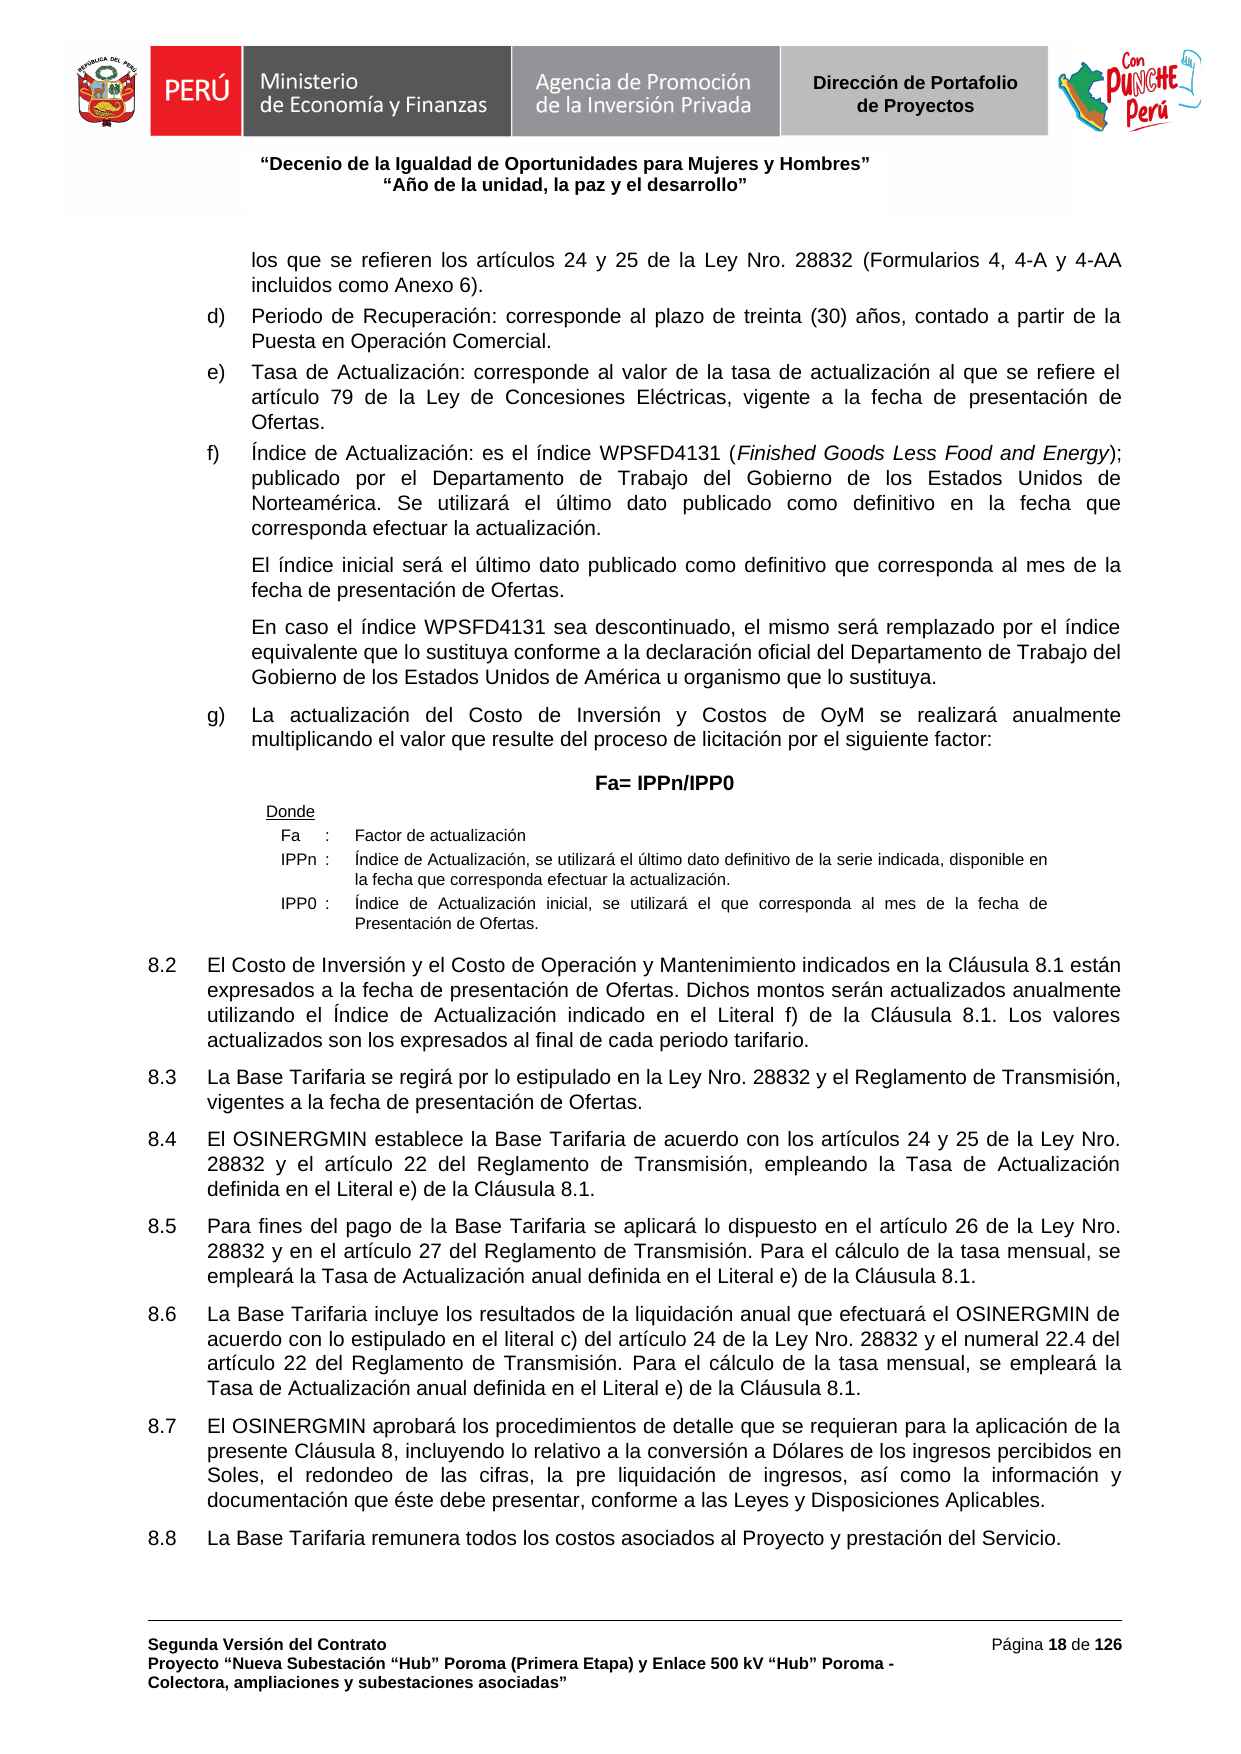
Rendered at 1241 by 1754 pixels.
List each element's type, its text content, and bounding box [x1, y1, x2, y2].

text Fa : Factor de actualización [281, 826, 1048, 845]
list El OSINERGMIN establece la Base Tarifaria de acuerdo con los artículos 24 y 25 de la Ley Nro. 28832 y el artículo 22 del Reglamento de Transmisión, empleando la Tasa de Actualización definida en el Literal e) de la Cláusula 8.1. [148, 1127, 1122, 1201]
list La Base Tarifaria se regirá por lo estipulado en la Ley Nro. 28832 y el Reglamento de Transmisión, vigentes a la fecha de presentación de Ofertas. [148, 1065, 1122, 1114]
list Para fines del pago de la Base Tarifaria se aplicará lo dispuesto en el artículo 26 de la Ley Nro. 28832 y en el artículo 27 del Reglamento de Transmisión. Para el cálculo de la tasa mensual, se empleará la Tasa de Actualización anual definida en el Literal e) de la Cláusula 8.1. [148, 1214, 1122, 1288]
list El OSINERGMIN aprobará los procedimientos de detalle que se requieran para la aplicación de la presente Cláusula 8, incluyendo lo relativo a la conversión a Dólares de los ingresos percibidos en Soles, el redondeo de las cifras, la pre liquidación de ingresos, así como la información y documentación que éste debe presentar, conforme a las Leyes y Disposiciones Aplicables. [148, 1413, 1122, 1512]
text Donde [266, 802, 1122, 821]
list El índice inicial será el último dato publicado como definitivo que corresponda al mes de la fecha de presentación de Ofertas. [251, 553, 1122, 602]
picture [63, 35, 1201, 218]
list Periodo de Recuperación: corresponde al plazo de treinta (30) años, contado a partir de la Puesta en Operación Comercial. [207, 304, 1122, 353]
list El Costo de Inversión y el Costo de Operación y Mantenimiento indicados en la Cláusula 8.1 están expresados a la fecha de presentación de Ofertas. Dichos montos serán actualizados anualmente utilizando el Índice de Actualización indicado en el Literal f) de la Cláusula 8.1. Los valores actualizados son los expresados al final de cada periodo tarifario. [148, 953, 1122, 1051]
text IPPn : Índice de Actualización, se utilizará el último dato definitivo de la serie indicada, disponible en la fecha que corresponda efectuar la actualización. [281, 850, 1048, 889]
list Tasa de Actualización: corresponde al valor de la tasa de actualización al que se refiere el artículo 79 de la Ley de Concesiones Eléctricas, vigente a la fecha de presentación de Ofertas. [207, 360, 1122, 434]
list La actualización del Costo de Inversión y Costos de OyM se realizará anualmente multiplicando el valor que resulte del proceso de licitación por el siguiente factor: [207, 702, 1122, 751]
list En caso el índice WPSFD4131 sea descontinuado, el mismo será remplazado por el índice equivalente que lo sustituya conforme a la declaración oficial del Departamento de Trabajo del Gobierno de los Estados Unidos de América u organismo que lo sustituya. [251, 615, 1122, 689]
list La Base Tarifaria remunera todos los costos asociados al Proyecto y prestación del Servicio. [148, 1526, 1122, 1549]
picture [1079, 121, 1094, 131]
list La Base Tarifaria incluye los resultados de la liquidación anual que efectuará el OSINERGMIN de acuerdo con lo estipulado en el literal c) del artículo 24 de la Ley Nro. 28832 y el numeral 22.4 del artículo 22 del Reglamento de Transmisión. Para el cálculo de la tasa mensual, se empleará la Tasa de Actualización anual definida en el Literal e) de la Cláusula 8.1. [148, 1301, 1122, 1400]
list Índice de Actualización: es el índice WPSFD4131 (Finished Goods Less Food and Energy); publicado por el Departamento de Trabajo del Gobierno de los Estados Unidos de Norteamérica. Se utilizará el último dato publicado como definitivo en la fecha que corresponda efectuar la actualización. [207, 441, 1122, 539]
text IPP0 : Índice de Actualización inicial, se utilizará el que corresponda al mes de la fecha de Presentación de Ofertas. [281, 894, 1048, 933]
text Fa= IPPn/IPP0 [207, 771, 1122, 795]
